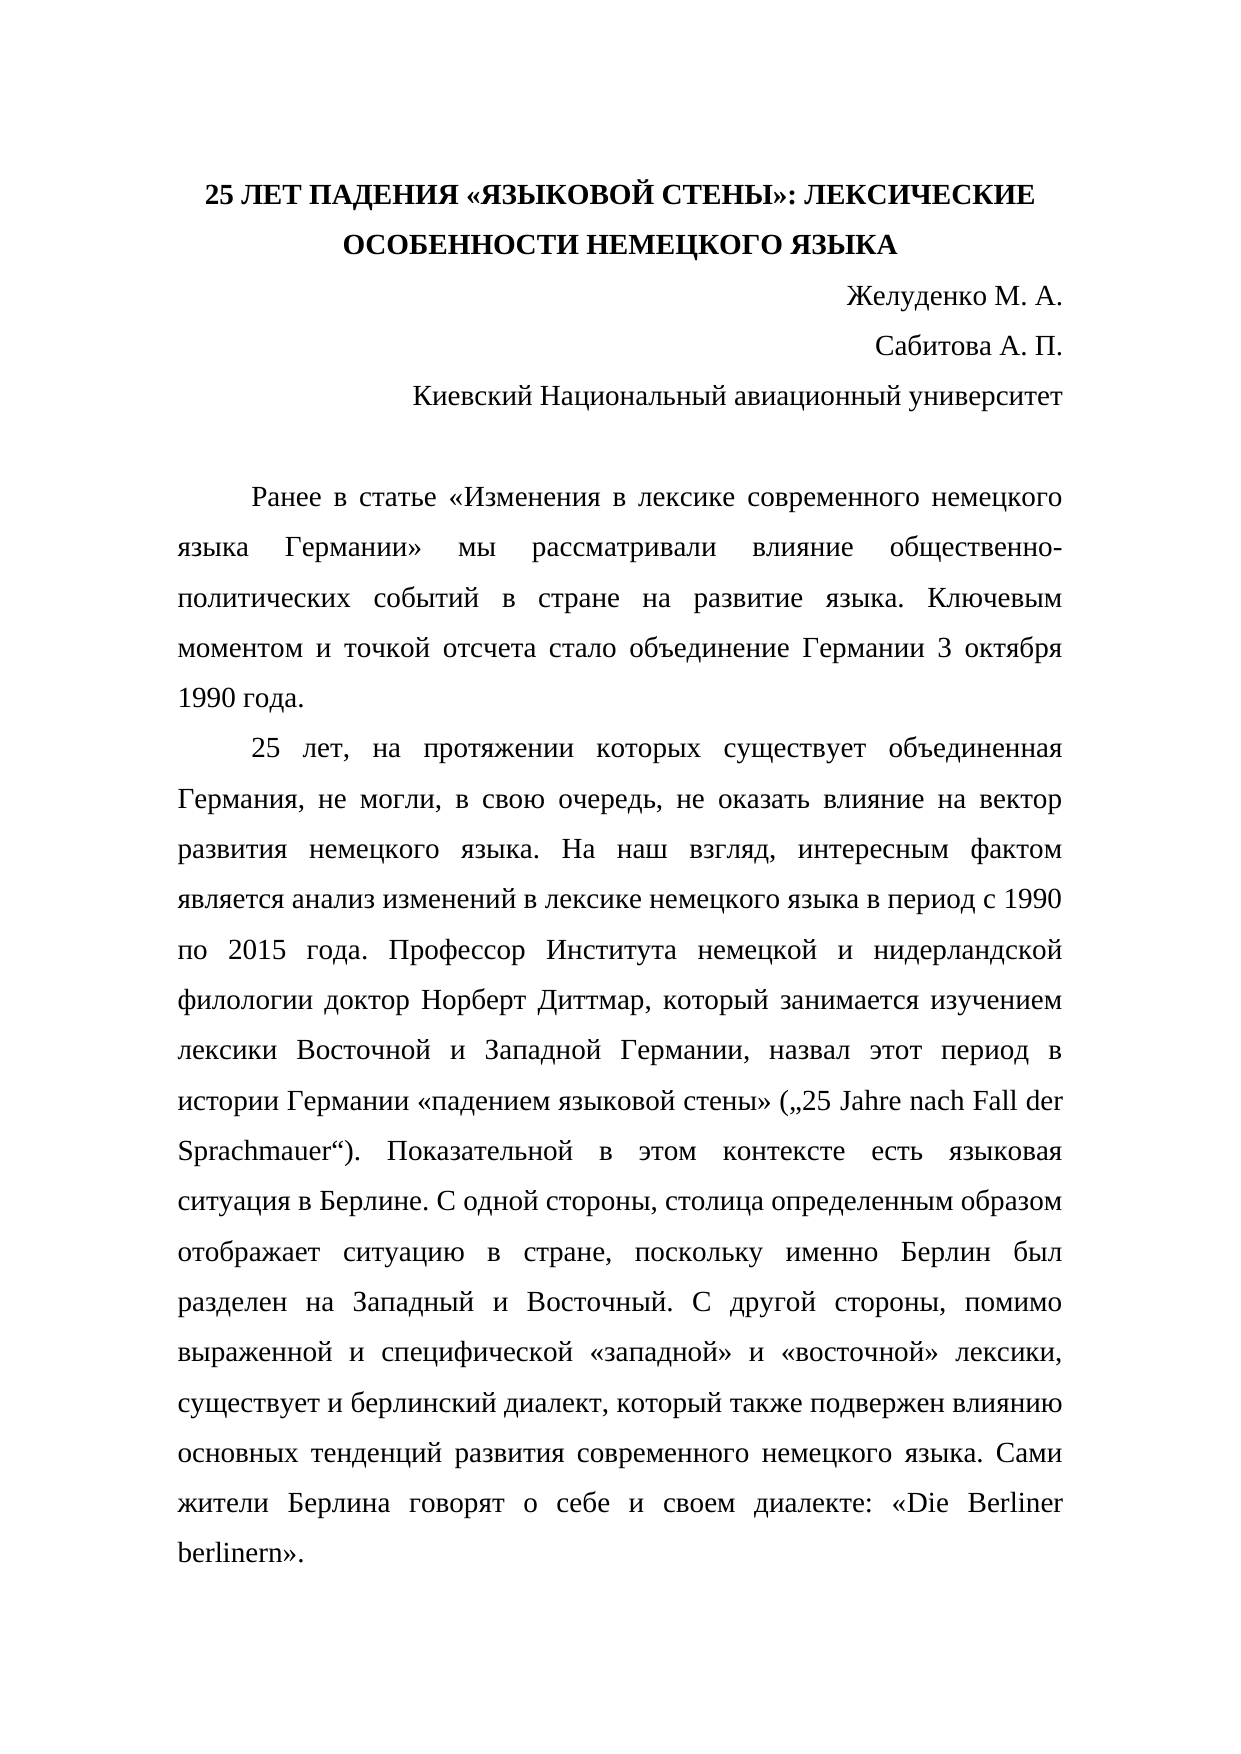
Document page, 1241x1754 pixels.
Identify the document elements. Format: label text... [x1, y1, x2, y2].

text Сабитова А. П. [177, 328, 1063, 362]
text Ранее в статье «Изменения в лексике современного немецкого языка Германии» мы рассматривали влияние общественно-политических событий в стране на развитие языка. Ключевым моментом и точкой отсчета стало объединение Германии 3 октября 1990 года. [177, 479, 1063, 714]
text Желуденко М. А. [177, 278, 1063, 311]
text 25 лет, на протяжении которых существует объединенная Германия, не могли, в свою очередь, не оказать влияние на вектор развития немецкого языка. На наш взгляд, интересным фактом является анализ изменений в лексике немецкого языка в период с 1990 по 2015 года. Профессор Института немецкой и нидерландской филологии доктор Норберт Диттмар, который занимается изучением лексики Восточной и Западной Германии, назвал этот период в истории Германии «падением языковой стены» („25 Jahre nach Fall der Sprachmauer“). Показательной в этом контексте есть языковая ситуация в Берлине. С одной стороны, столица определенным образом отображает ситуацию в стране, поскольку именно Берлин был разделен на Западный и Восточный. С другой стороны, помимо выраженной и специфической «западной» и «восточной» лексики, существует и берлинский диалект, который также подвержен влиянию основных тенденций развития современного немецкого языка. Сами жители Берлина говорят о себе и своем диалекте: «Die Berliner berlinern». [177, 731, 1063, 1569]
text 25 ЛЕТ ПАДЕНИЯ «ЯЗЫКОВОЙ СТЕНЫ»: ЛЕКСИЧЕСКИЕ ОСОБЕННОСТИ НЕМЕЦКОГО ЯЗЫКА [177, 177, 1063, 261]
text Киевский Национальный авиационный университет [177, 378, 1063, 412]
